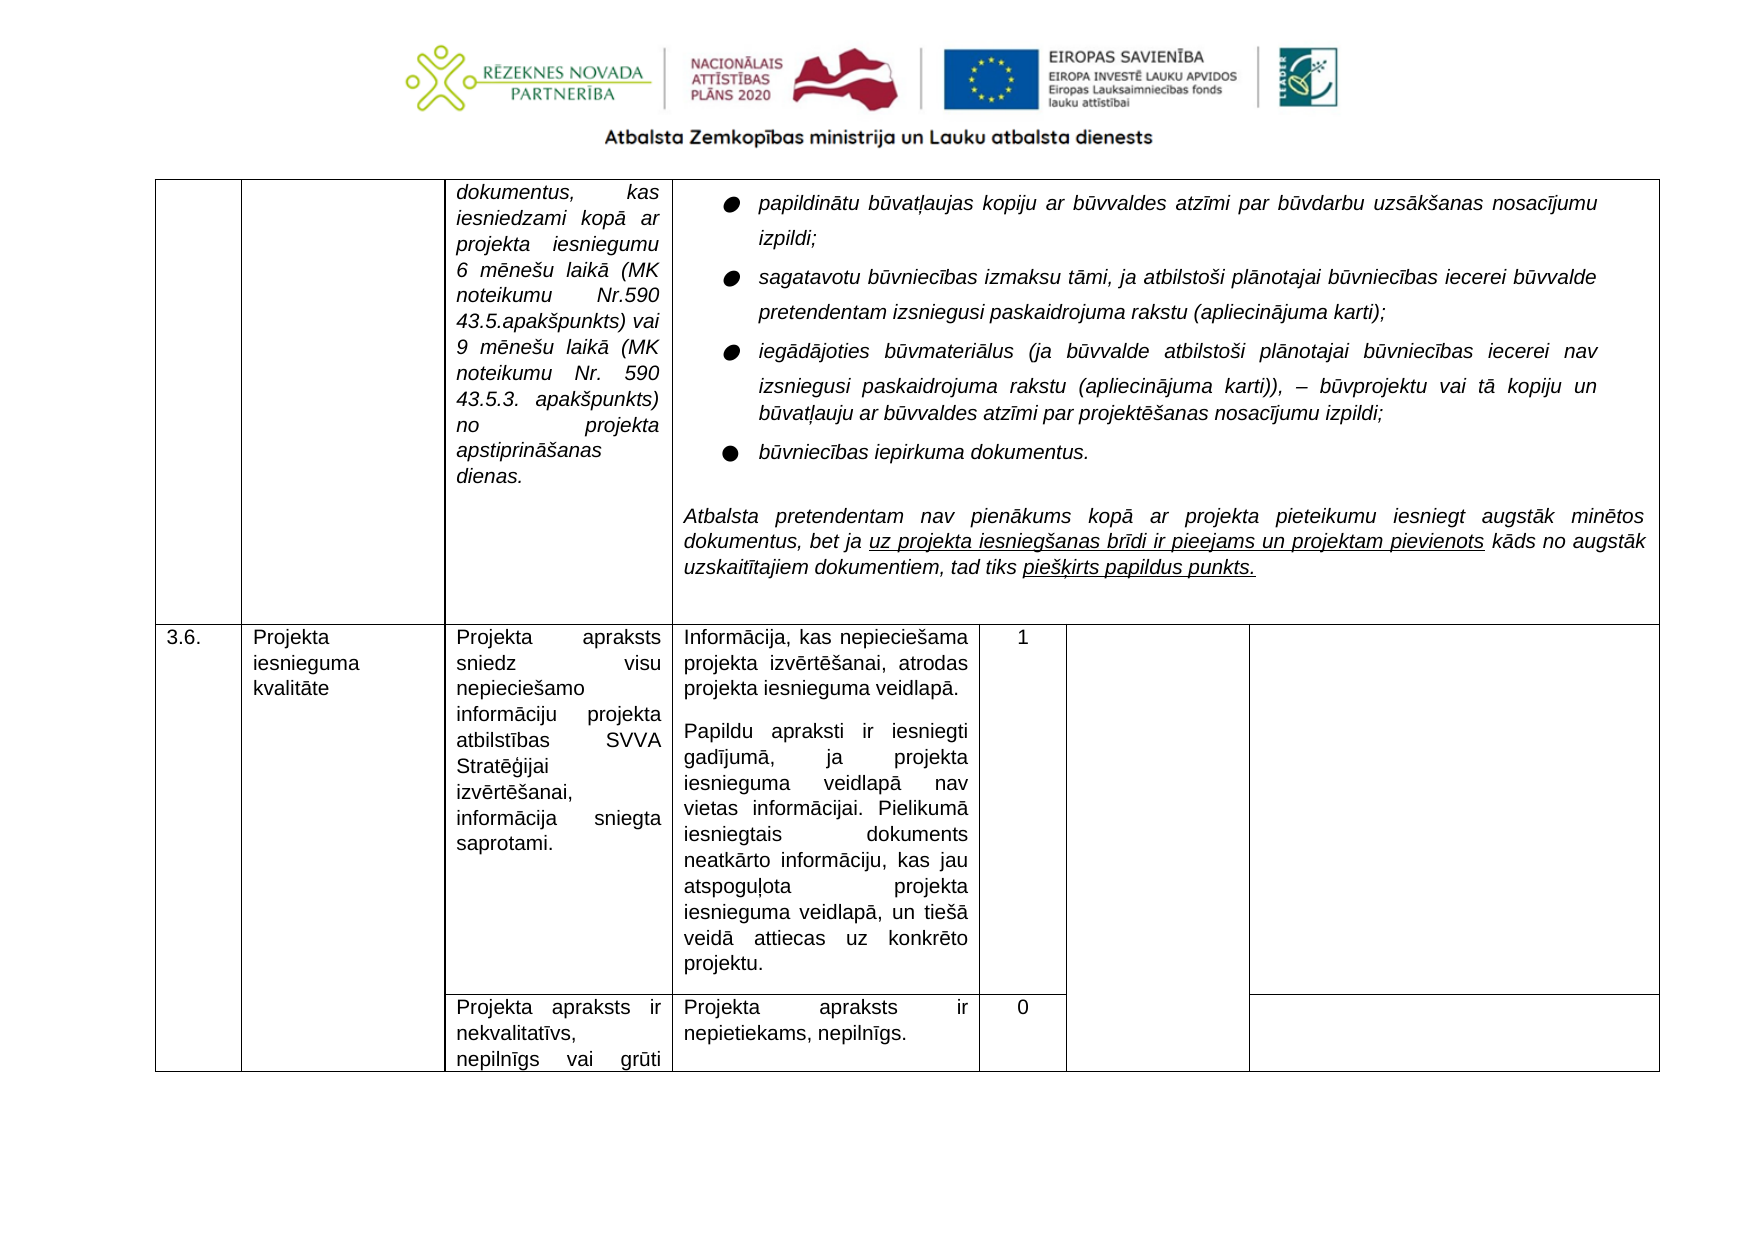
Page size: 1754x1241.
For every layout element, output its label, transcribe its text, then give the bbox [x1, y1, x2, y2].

table_cell Projekta apraksts ir nekvalitatīvs, nepilnīgs vai grūti uztverams [446, 995, 672, 1071]
table_cell [1250, 625, 1659, 994]
table_cell Projekta apraksts sniedz visu nepieciešamo informāciju projekta atbilstības SVVA Stratēģijai izvērtēšanai, informācija sniegta saprotami. [446, 625, 672, 994]
table_cell [1067, 625, 1249, 1071]
table_cell 3.6. [156, 625, 241, 1071]
table_cell Informācija, kas nepieciešama projekta izvērtēšanai, atrodas projekta iesnieguma veidlapā. Papildu apraksti ir iesniegti gadījumā, ja projekta iesnieguma veidlapā nav vietas informācijai. Pielikumā iesniegtais dokuments neatkārto informāciju, kas jau atspoguļota projekta iesnieguma veidlapā, un tiešā veidā attiecas uz konkrēto projektu. [673, 625, 979, 994]
table_cell Projekta iesnieguma kvalitāte [242, 625, 444, 1071]
picture [398, 37, 1346, 151]
table_cell [1250, 995, 1659, 1071]
table_cell 1 [980, 625, 1066, 994]
table_cell 0 [980, 995, 1066, 1071]
